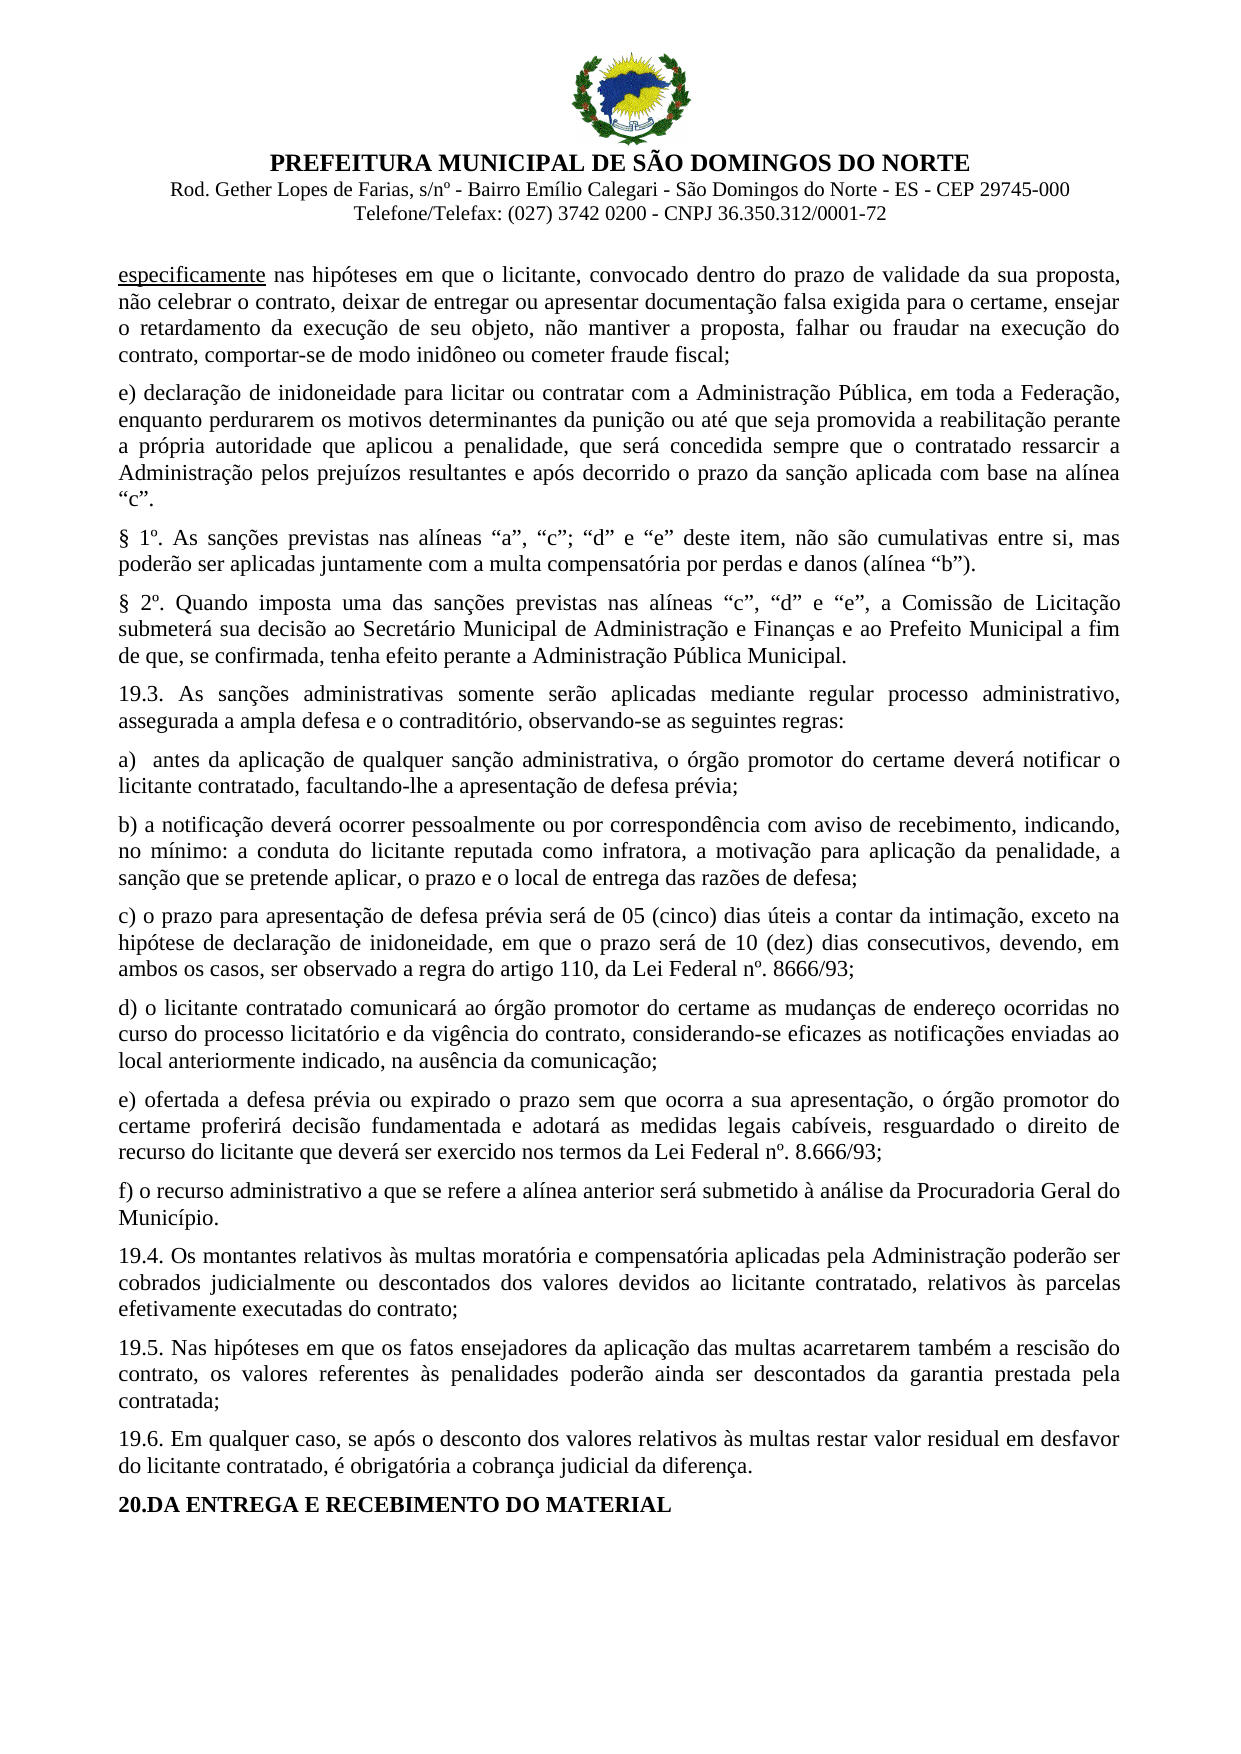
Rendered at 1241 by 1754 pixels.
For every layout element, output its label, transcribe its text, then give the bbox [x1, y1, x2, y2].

text a) antes da aplicação de qualquer sanção administrativa, o órgão promotor do certame deverá notificar o licitante contratado, facultando-lhe a apresentação de defesa prévia; [118, 746, 1122, 798]
text d) o licitante contratado comunicará ao órgão promotor do certame as mudanças de endereço ocorridas no curso do processo licitatório e da vigência do contrato, considerando-se eficazes as notificações enviadas ao local anteriormente indicado, na ausência da comunicação; [118, 994, 1122, 1073]
text 20.DA ENTREGA E RECEBIMENTO DO MATERIAL [118, 1491, 1122, 1517]
text b) a notificação deverá ocorrer pessoalmente ou por correspondência com aviso de recebimento, indicando, no mínimo: a conduta do licitante reputada como infratora, a motivação para aplicação da penalidade, a sanção que se pretende aplicar, o prazo e o local de entrega das razões de defesa; [118, 811, 1122, 890]
text e) ofertada a defesa prévia ou expirado o prazo sem que ocorra a sua apresentação, o órgão promotor do certame proferirá decisão fundamentada e adotará as medidas legais cabíveis, resguardado o direito de recurso do licitante que deverá ser exercido nos termos da Lei Federal nº. 8.666/93; [118, 1086, 1122, 1165]
text 19.6. Em qualquer caso, se após o desconto dos valores relativos às multas restar valor residual em desfavor do licitante contratado, é obrigatória a cobrança judicial da diferença. [118, 1426, 1122, 1478]
text § 2º. Quando imposta uma das sanções previstas nas alíneas “c”, “d” e “e”, a Comissão de Licitação submeterá sua decisão ao Secretário Municipal de Administração e Finanças e ao Prefeito Municipal a fim de que, se confirmada, tenha efeito perante a Administração Pública Municipal. [118, 589, 1122, 668]
text 19.4. Os montantes relativos às multas moratória e compensatória aplicadas pela Administração poderão ser cobrados judicialmente ou descontados dos valores devidos ao licitante contratado, relativos às parcelas efetivamente executadas do contrato; [118, 1242, 1122, 1321]
text 19.3. As sanções administrativas somente serão aplicadas mediante regular processo administrativo, assegurada a ampla defesa e o contraditório, observando-se as seguintes regras: [118, 681, 1122, 733]
text e) declaração de inidoneidade para licitar ou contratar com a Administração Pública, em toda a Federação, enquanto perdurarem os motivos determinantes da punição ou até que seja promovida a reabilitação perante a própria autoridade que aplicou a penalidade, que será concedida sempre que o contratado ressarcir a Administração pelos prejuízos resultantes e após decorrido o prazo da sanção aplicada com base na alínea “c”. [118, 379, 1122, 511]
picture [570, 51, 693, 150]
text 19.5. Nas hipóteses em que os fatos ensejadores da aplicação das multas acarretarem também a rescisão do contrato, os valores referentes às penalidades poderão ainda ser descontados da garantia prestada pela contratada; [118, 1334, 1122, 1413]
text f) o recurso administrativo a que se refere a alínea anterior será submetido à análise da Procuradoria Geral do Município. [118, 1177, 1122, 1230]
text c) o prazo para apresentação de defesa prévia será de 05 (cinco) dias úteis a contar da intimação, exceto na hipótese de declaração de inidoneidade, em que o prazo será de 10 (dez) dias consecutivos, devendo, em ambos os casos, ser observado a regra do artigo 110, da Lei Federal nº. 8666/93; [118, 902, 1122, 982]
text § 1º. As sanções previstas nas alíneas “a”, “c”; “d” e “e” deste item, não são cumulativas entre si, mas poderão ser aplicadas juntamente com a multa compensatória por perdas e danos (alínea “b”). [118, 524, 1122, 576]
